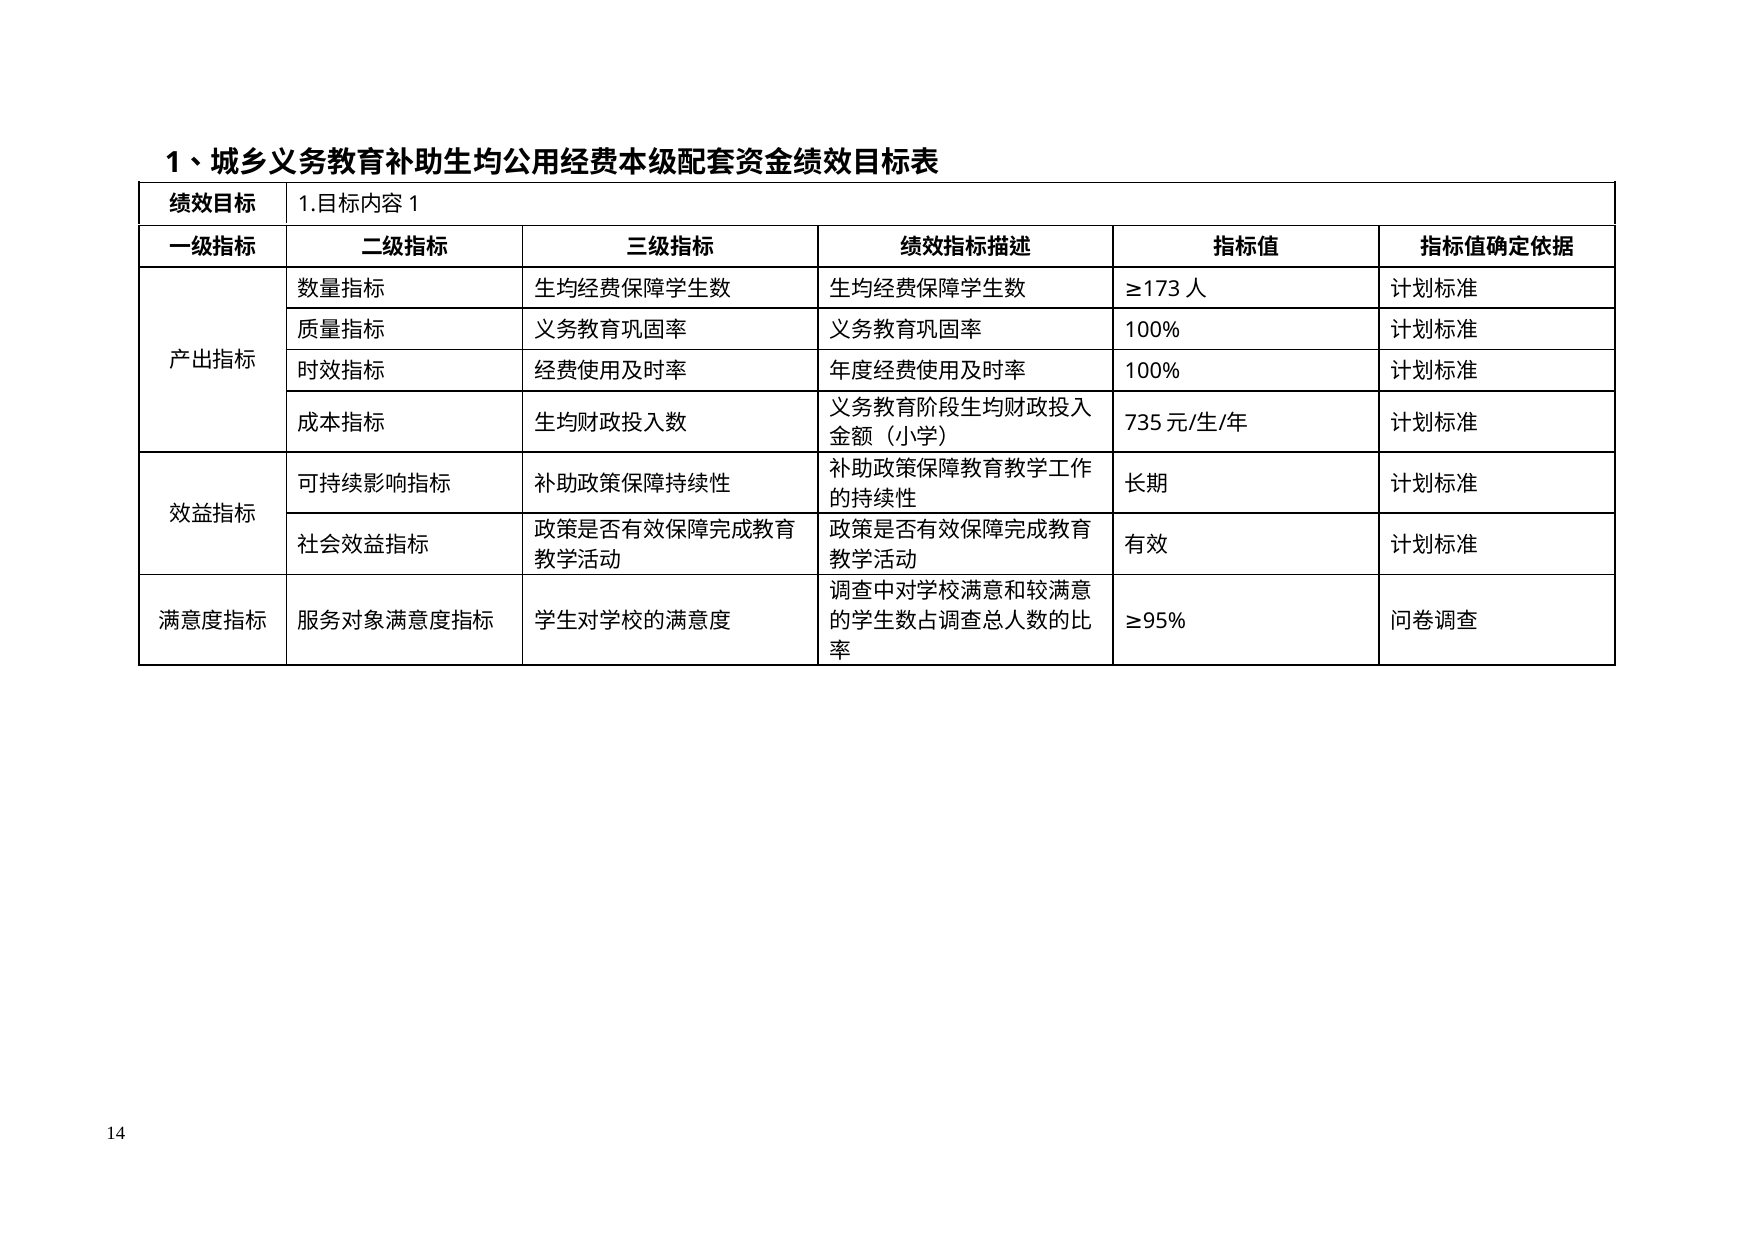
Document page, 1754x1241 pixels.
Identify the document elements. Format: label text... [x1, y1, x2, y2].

table_header 指标值 [1114, 226, 1378, 266]
table_cell 计划标准 [1380, 392, 1614, 451]
table_cell 学生对学校的满意度 [523, 575, 817, 664]
table_cell 经费使用及时率 [523, 350, 817, 390]
table_cell 补助政策保障教育教学工作的持续性 [819, 453, 1112, 512]
table_cell 问卷调查 [1380, 575, 1614, 664]
table_cell 效益指标 [140, 453, 286, 573]
table_cell 生均经费保障学生数 [819, 268, 1112, 307]
table_cell ≥95% [1114, 575, 1378, 664]
table_cell 计划标准 [1380, 309, 1614, 349]
table_header 1.目标内容1 [287, 183, 1614, 223]
table_cell 义务教育阶段生均财政投入金额（小学） [819, 392, 1112, 451]
table_cell 计划标准 [1380, 514, 1614, 573]
table_cell 产出指标 [140, 268, 286, 451]
table_cell 735元/生/年 [1114, 392, 1378, 451]
table_cell 年度经费使用及时率 [819, 350, 1112, 390]
table_header 二级指标 [287, 226, 522, 266]
table_cell 政策是否有效保障完成教育教学活动 [523, 514, 817, 573]
text 1、城乡义务教育补助生均公用经费本级配套资金绩效目标表 [106, 142, 1648, 181]
table_cell 服务对象满意度指标 [287, 575, 522, 664]
table_cell 计划标准 [1380, 268, 1614, 307]
table_cell 义务教育巩固率 [523, 309, 817, 349]
table_header 一级指标 [140, 226, 286, 266]
table_cell 100% [1114, 350, 1378, 390]
table_cell 时效指标 [287, 350, 522, 390]
table_cell 长期 [1114, 453, 1378, 512]
table_cell 可持续影响指标 [287, 453, 522, 512]
table_cell 计划标准 [1380, 453, 1614, 512]
table_cell 有效 [1114, 514, 1378, 573]
table_cell 计划标准 [1380, 350, 1614, 390]
table_cell 社会效益指标 [287, 514, 522, 573]
table_cell 成本指标 [287, 392, 522, 451]
table_cell 生均经费保障学生数 [523, 268, 817, 307]
table_cell 100% [1114, 309, 1378, 349]
table_cell 义务教育巩固率 [819, 309, 1112, 349]
table_cell 质量指标 [287, 309, 522, 349]
table_header 绩效目标 [140, 183, 286, 223]
table_cell 调查中对学校满意和较满意的学生数占调查总人数的比率 [819, 575, 1112, 664]
table_header 绩效指标描述 [819, 226, 1112, 266]
table_cell 补助政策保障持续性 [523, 453, 817, 512]
table_cell 数量指标 [287, 268, 522, 307]
table_cell 政策是否有效保障完成教育教学活动 [819, 514, 1112, 573]
table_cell 满意度指标 [140, 575, 286, 664]
table_header 指标值确定依据 [1380, 226, 1614, 266]
table_header 三级指标 [523, 226, 817, 266]
table_cell ≥173人 [1114, 268, 1378, 307]
table_cell 生均财政投入数 [523, 392, 817, 451]
